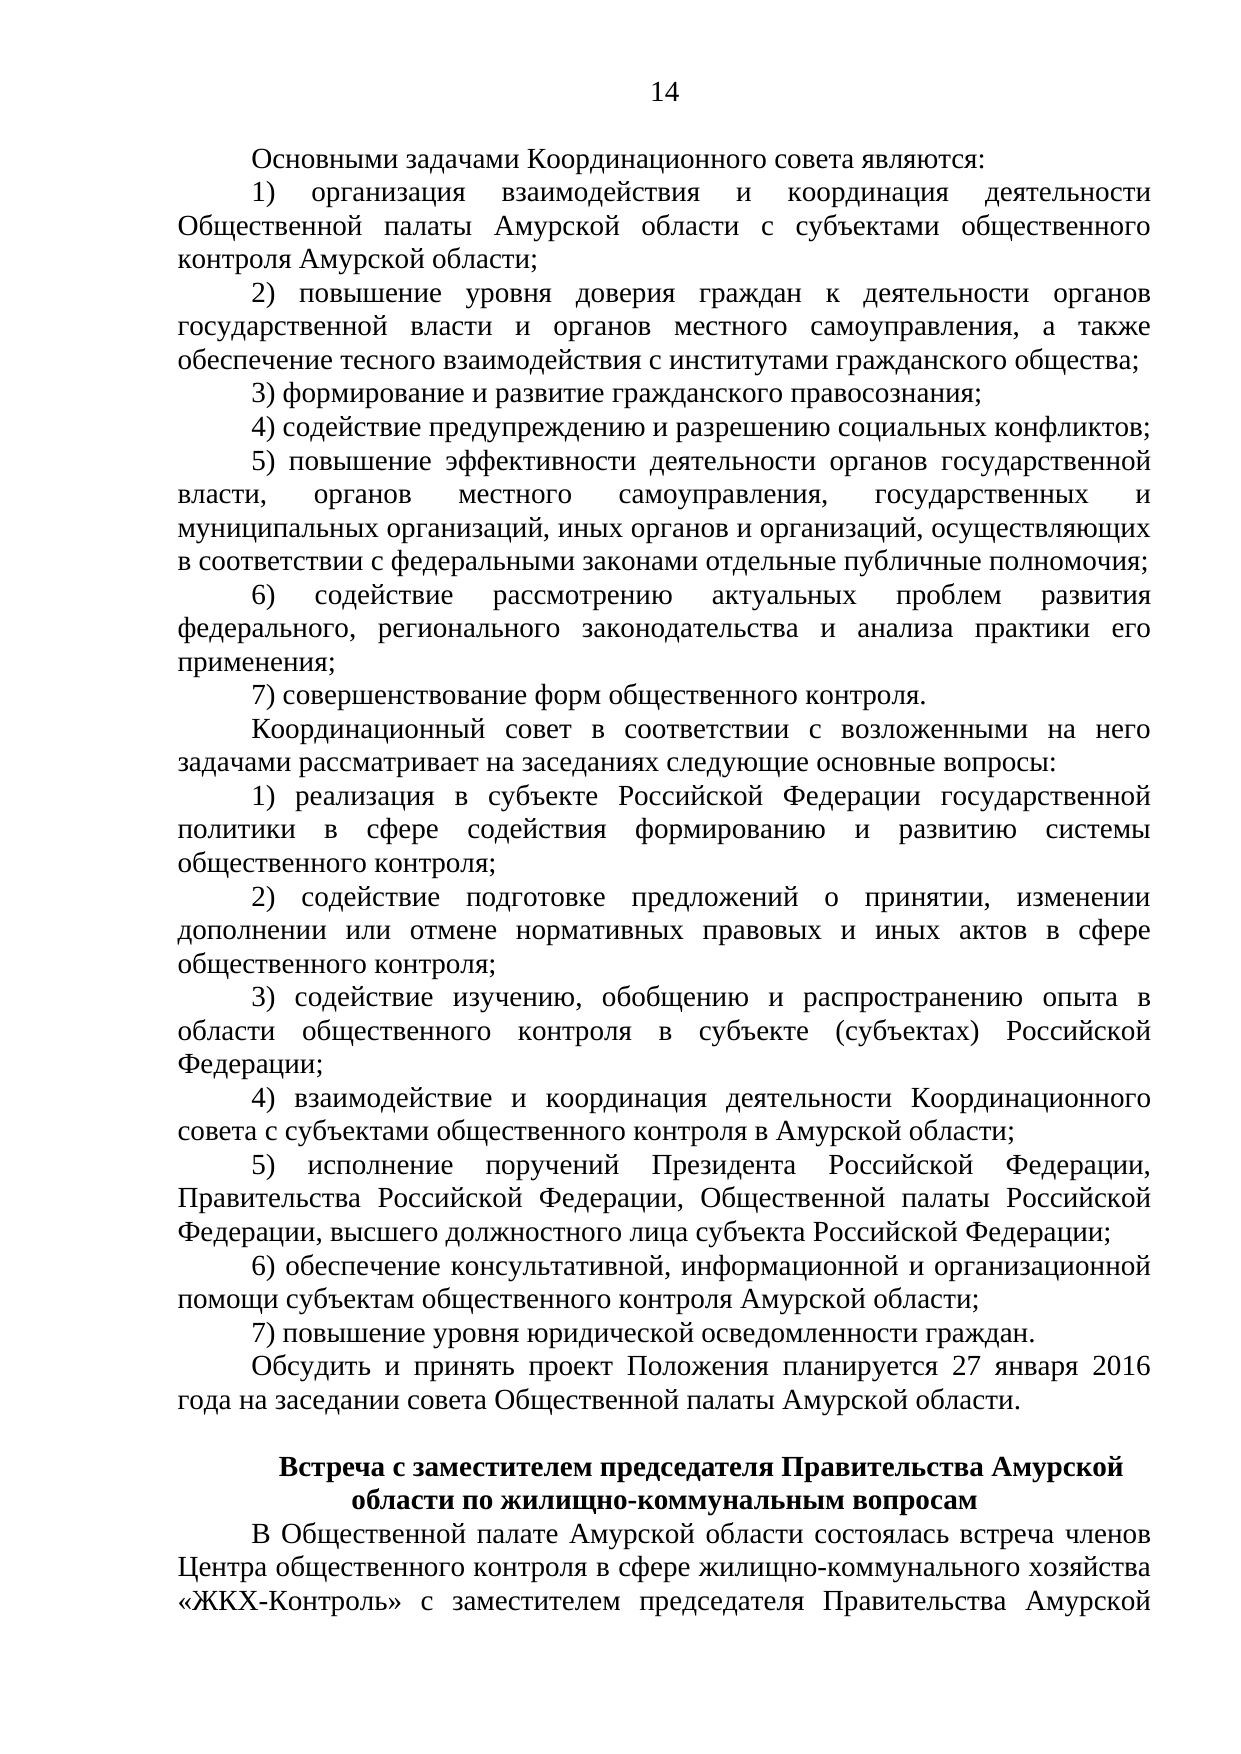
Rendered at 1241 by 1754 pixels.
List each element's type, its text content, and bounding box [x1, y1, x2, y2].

text 7) совершенствование форм общественного контроля. [177, 677, 1152, 711]
text 4) содействие предупреждению и разрешению социальных конфликтов; [177, 409, 1152, 443]
text 2) повышение уровня доверия граждан к деятельности органов государственной власти и органов местного самоуправления, а также обеспечение тесного взаимодействия с институтами гражданского общества; [177, 275, 1152, 376]
text 3) формирование и развитие гражданского правосознания; [177, 376, 1152, 409]
text 3) содействие изучению, обобщению и распространению опыта в области общественного контроля в субъекте (субъектах) Российской Федерации; [177, 979, 1152, 1080]
text Основными задачами Координационного совета являются: [177, 141, 1152, 174]
text 1) организация взаимодействия и координация деятельности Общественной палаты Амурской области с субъектами общественного контроля Амурской области; [177, 174, 1152, 275]
text 5) повышение эффективности деятельности органов государственной власти, органов местного самоуправления, государственных и муниципальных организаций, иных органов и организаций, осуществляющих в соответствии с федеральными законами отдельные публичные полномочия; [177, 443, 1152, 577]
text 6) обеспечение консультативной, информационной и организационной помощи субъектам общественного контроля Амурской области; [177, 1248, 1152, 1315]
text Обсудить и принять проект Положения планируется 27 января 2016 года на заседании совета Общественной палаты Амурской области. [177, 1348, 1152, 1415]
text Координационный совет в соответствии с возложенными на него задачами рассматривает на заседаниях следующие основные вопросы: [177, 711, 1152, 778]
text 2) содействие подготовке предложений о принятии, изменении дополнении или отмене нормативных правовых и иных актов в сфере общественного контроля; [177, 879, 1152, 979]
text 7) повышение уровня юридической осведомленности граждан. [177, 1315, 1152, 1348]
text 5) исполнение поручений Президента Российской Федерации, Правительства Российской Федерации, Общественной палаты Российской Федерации, высшего должностного лица субъекта Российской Федерации; [177, 1147, 1152, 1248]
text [177, 1516, 1152, 1617]
text 6) содействие рассмотрению актуальных проблем развития федерального, регионального законодательства и анализа практики его применения; [177, 577, 1152, 677]
subtitle Встреча с заместителем председателя Правительства Амурской области по жилищно-коммунальным вопросам [177, 1449, 1152, 1516]
text 1) реализация в субъекте Российской Федерации государственной политики в сфере содействия формированию и развитию системы общественного контроля; [177, 778, 1152, 879]
text 4) взаимодействие и координация деятельности Координационного совета с субъектами общественного контроля в Амурской области; [177, 1080, 1152, 1147]
